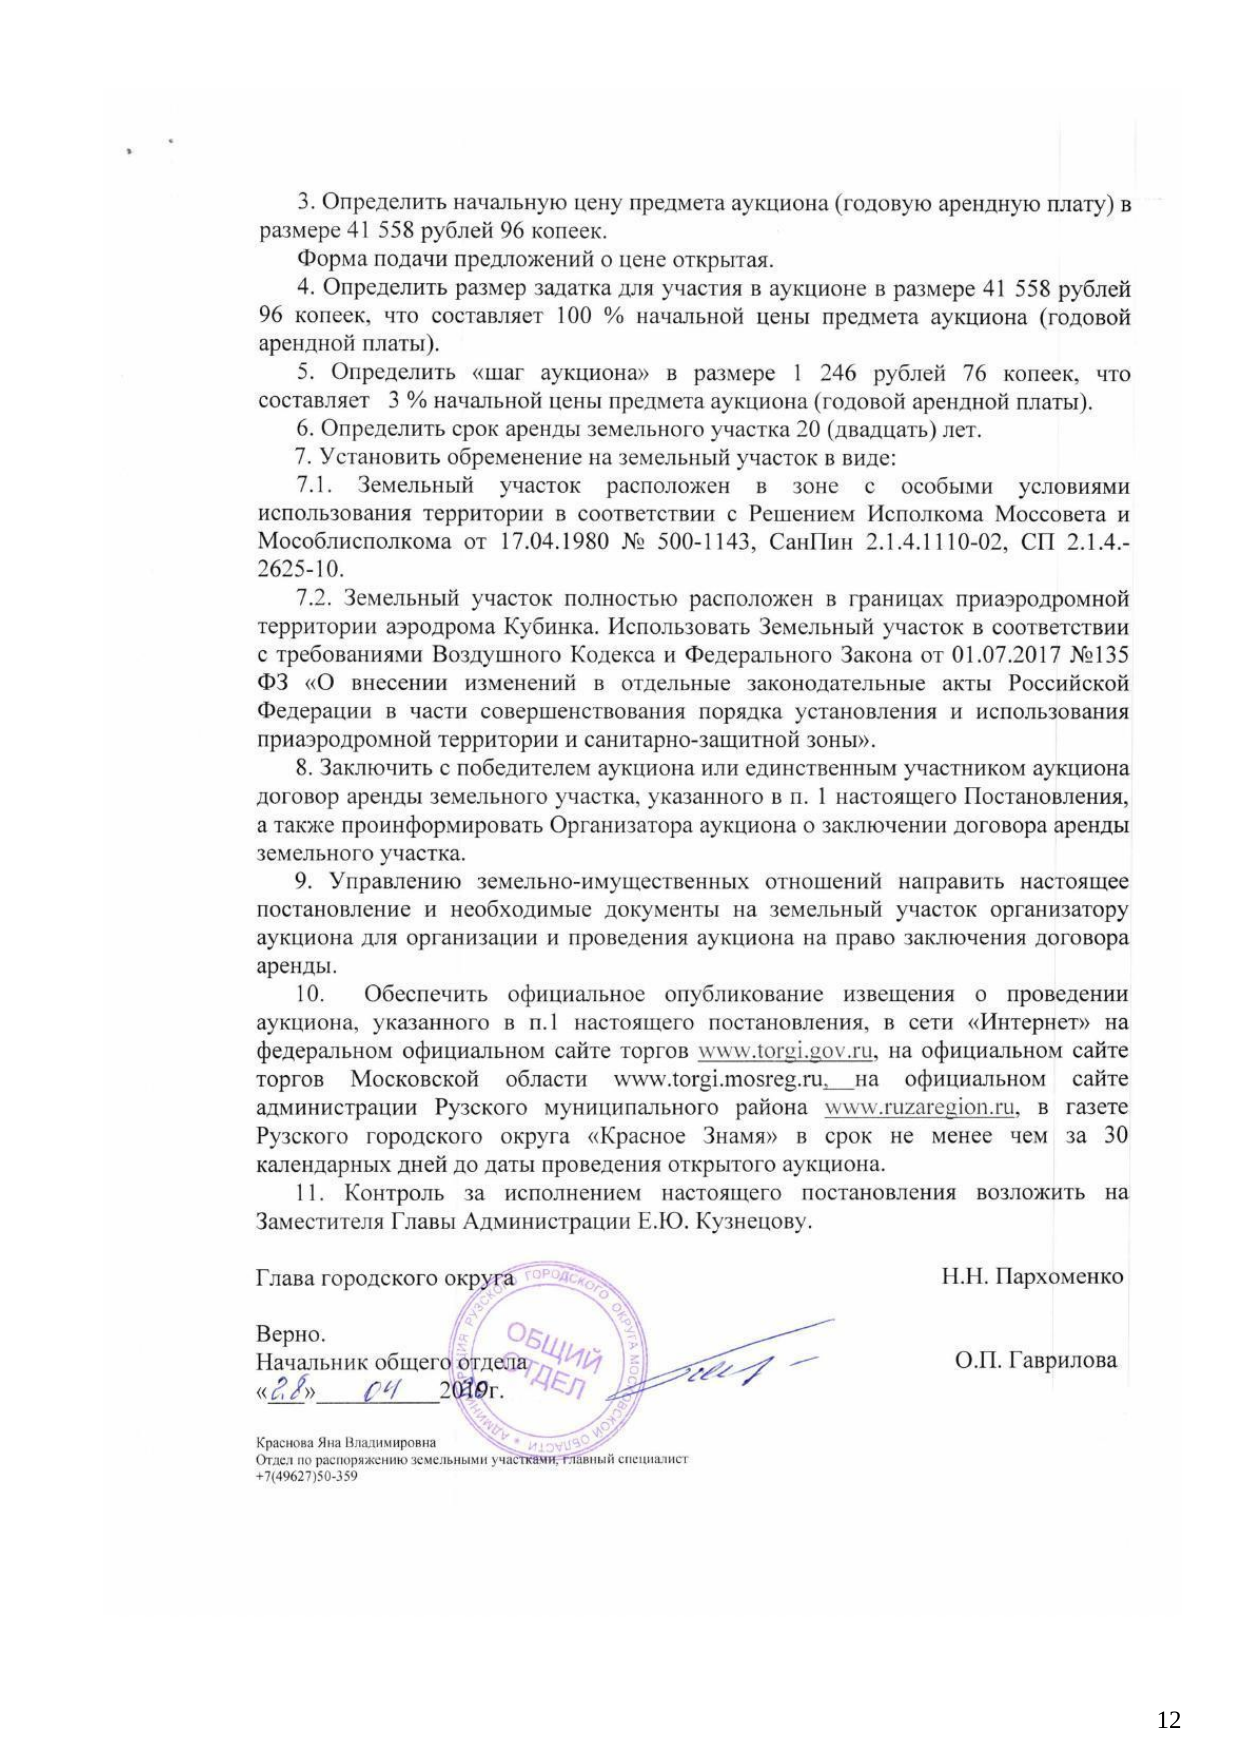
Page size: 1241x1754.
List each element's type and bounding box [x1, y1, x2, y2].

picture [103, 88, 1182, 1617]
